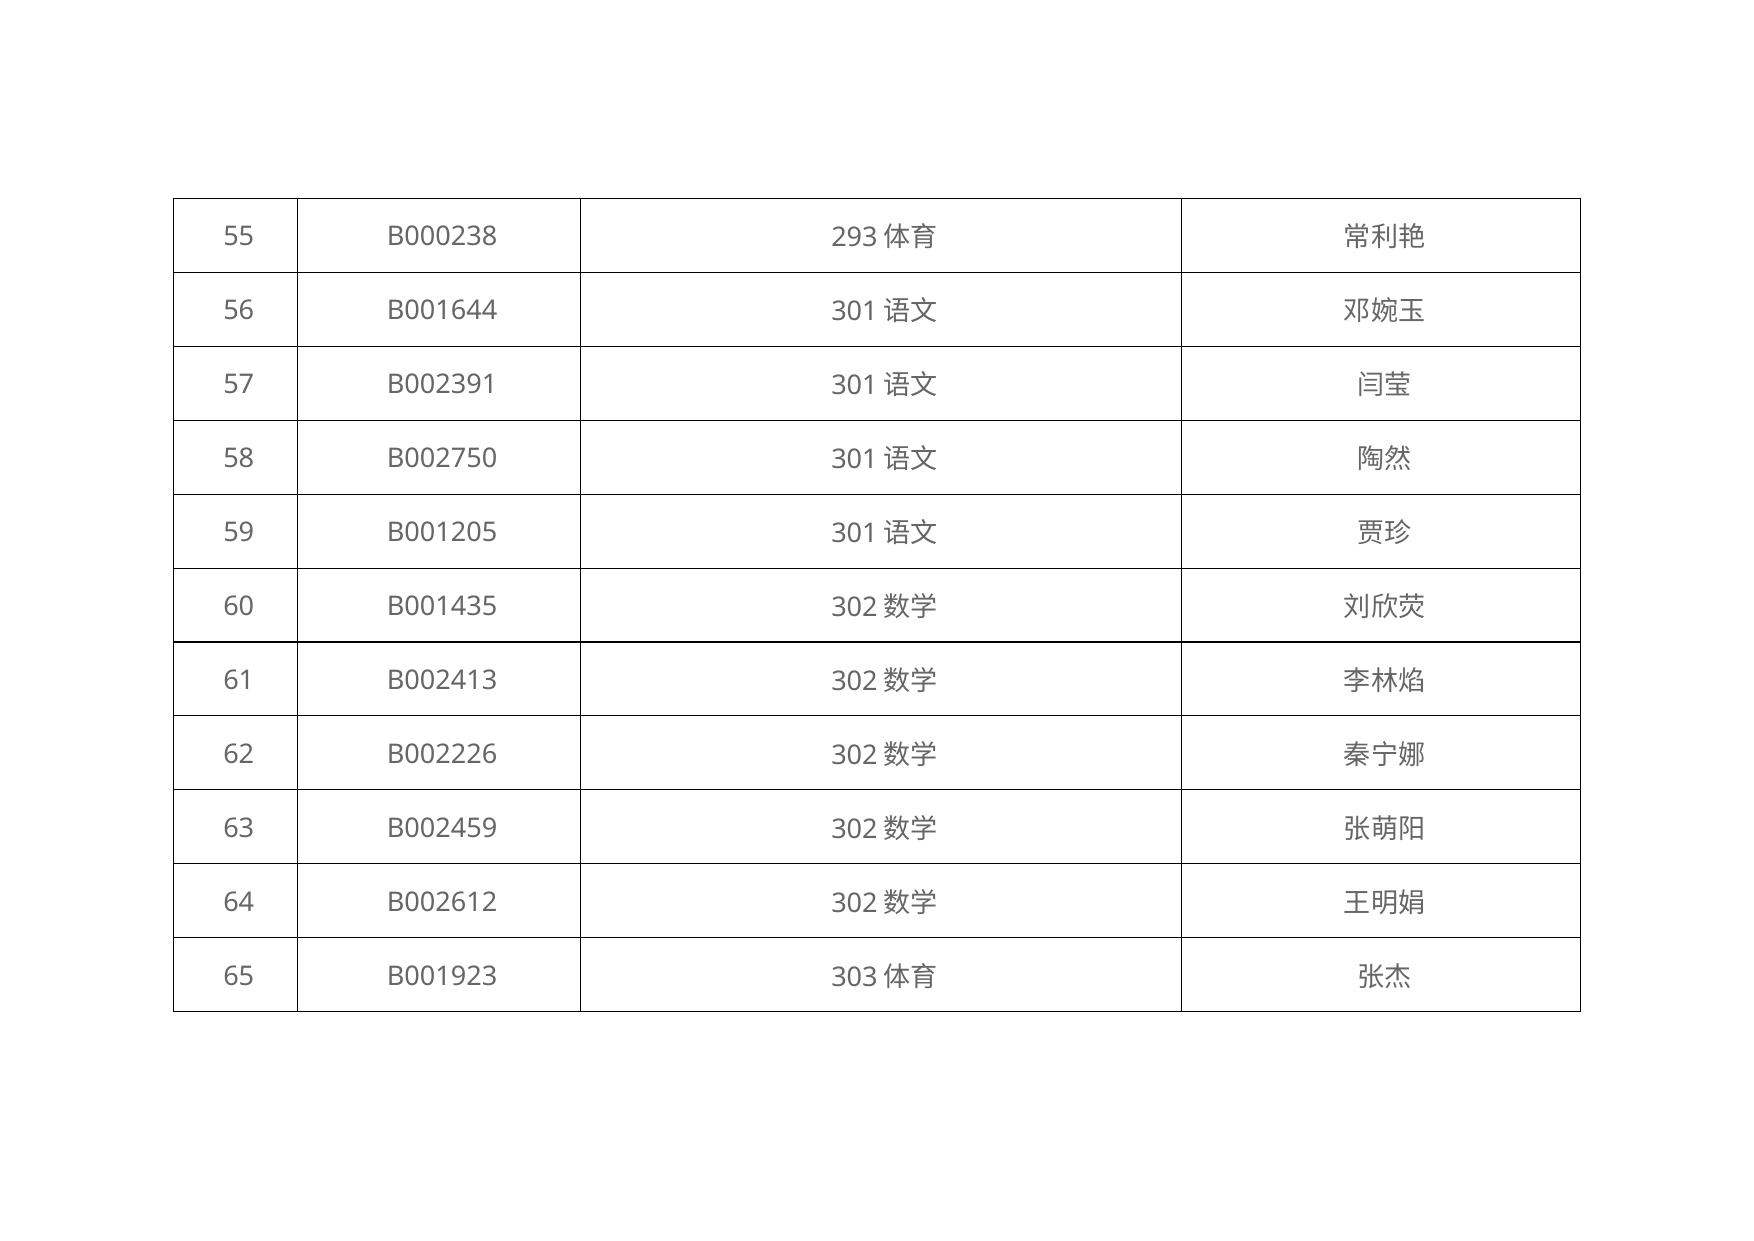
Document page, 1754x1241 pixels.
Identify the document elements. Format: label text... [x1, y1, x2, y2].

table_cell 301语文 [581, 347, 1181, 419]
table_cell 60 [174, 569, 297, 641]
table_cell B002226 [298, 716, 580, 789]
table_cell 张杰 [1182, 938, 1580, 1011]
table_cell 61 [174, 643, 297, 715]
table_cell B002413 [298, 643, 580, 715]
table_cell B001644 [298, 273, 580, 346]
table_cell B001923 [298, 938, 580, 1011]
table_cell 李林焰 [1182, 643, 1580, 715]
table_cell 63 [174, 790, 297, 863]
table_cell B000238 [298, 199, 580, 272]
table_cell B002459 [298, 790, 580, 863]
table_cell B001205 [298, 495, 580, 567]
table_cell 302数学 [581, 790, 1181, 863]
table_cell 常利艳 [1182, 199, 1580, 272]
table_cell 陶然 [1182, 421, 1580, 493]
table_cell B002750 [298, 421, 580, 493]
table_cell B001435 [298, 569, 580, 641]
table_cell 秦宁娜 [1182, 716, 1580, 789]
table_cell 59 [174, 495, 297, 567]
table_cell 55 [174, 199, 297, 272]
table_cell 65 [174, 938, 297, 1011]
table_cell 刘欣荧 [1182, 569, 1580, 641]
table_cell 王明娟 [1182, 864, 1580, 937]
table_cell 302数学 [581, 643, 1181, 715]
table_cell 邓婉玉 [1182, 273, 1580, 346]
table_cell 293体育 [581, 199, 1181, 272]
table_cell 58 [174, 421, 297, 493]
table_cell 301语文 [581, 495, 1181, 567]
table_cell 302数学 [581, 864, 1181, 937]
table_cell 56 [174, 273, 297, 346]
table_cell 301语文 [581, 273, 1181, 346]
table_cell B002612 [298, 864, 580, 937]
table_cell 301语文 [581, 421, 1181, 493]
table_cell 302数学 [581, 716, 1181, 789]
table_cell 62 [174, 716, 297, 789]
table_cell 302数学 [581, 569, 1181, 641]
table_cell 64 [174, 864, 297, 937]
table_cell 张萌阳 [1182, 790, 1580, 863]
table_cell 57 [174, 347, 297, 419]
table_cell 闫莹 [1182, 347, 1580, 419]
table_cell 303体育 [581, 938, 1181, 1011]
table_cell 贾珍 [1182, 495, 1580, 567]
table_cell B002391 [298, 347, 580, 419]
